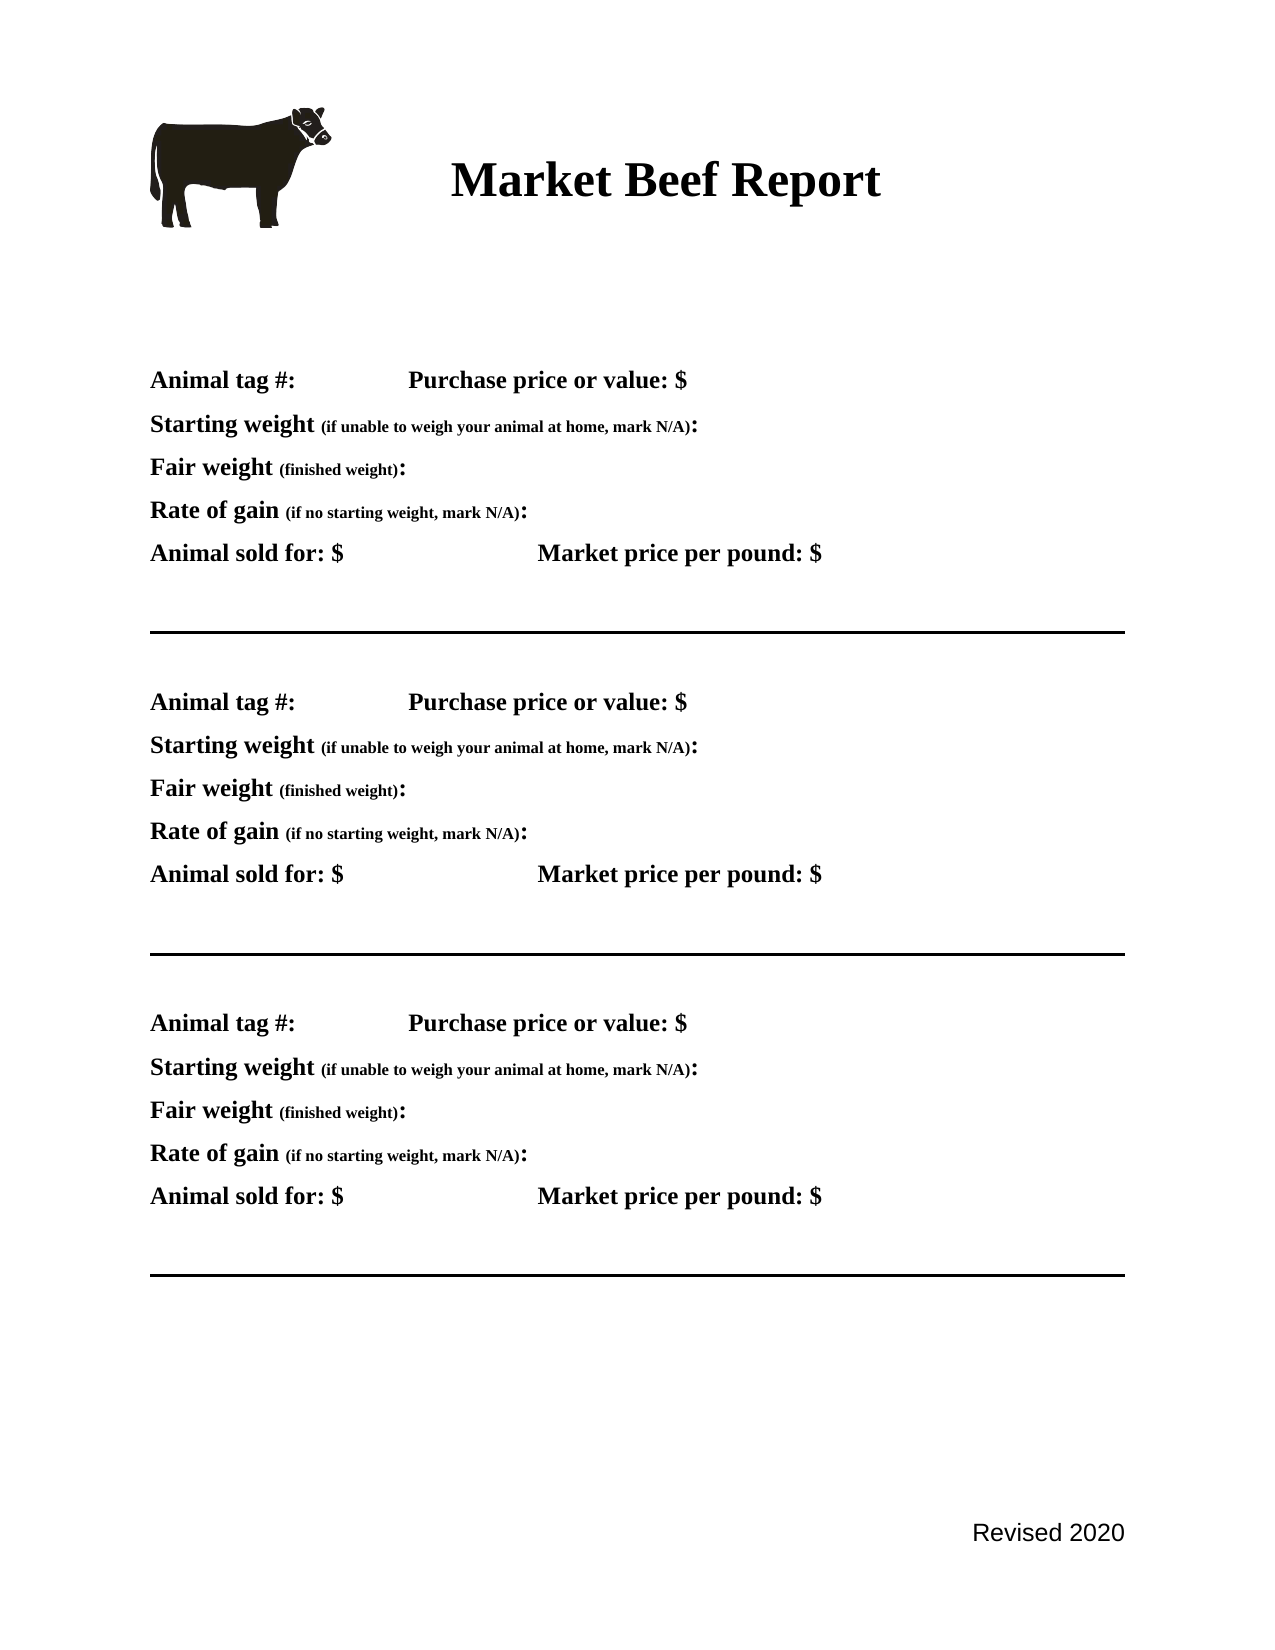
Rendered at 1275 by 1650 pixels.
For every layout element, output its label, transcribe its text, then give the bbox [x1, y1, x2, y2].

text Rate of gain (if no starting weight, mark N/A): [150, 495, 1125, 524]
text Rate of gain (if no starting weight, mark N/A): [150, 816, 1125, 845]
text Animal tag #: Purchase price or value: $ [150, 366, 1125, 394]
text Starting weight (if unable to weigh your animal at home, mark N/A): [150, 1052, 1125, 1080]
text Rate of gain (if no starting weight, mark N/A): [150, 1138, 1125, 1167]
text Fair weight (finished weight): [150, 1095, 1125, 1123]
text Animal tag #: Purchase price or value: $ [150, 687, 1125, 716]
text Starting weight (if unable to weigh your animal at home, mark N/A): [150, 409, 1125, 437]
text Animal sold for: $ Market price per pound: $ [150, 538, 1125, 567]
picture [150, 107, 332, 228]
text Starting weight (if unable to weigh your animal at home, mark N/A): [150, 730, 1125, 759]
text Fair weight (finished weight): [150, 773, 1125, 802]
text Fair weight (finished weight): [150, 452, 1125, 481]
text Animal tag #: Purchase price or value: $ [150, 1008, 1125, 1037]
text Market Beef Report [332, 150, 1125, 207]
text Animal sold for: $ Market price per pound: $ [150, 1181, 1125, 1210]
text Animal sold for: $ Market price per pound: $ [150, 859, 1125, 888]
